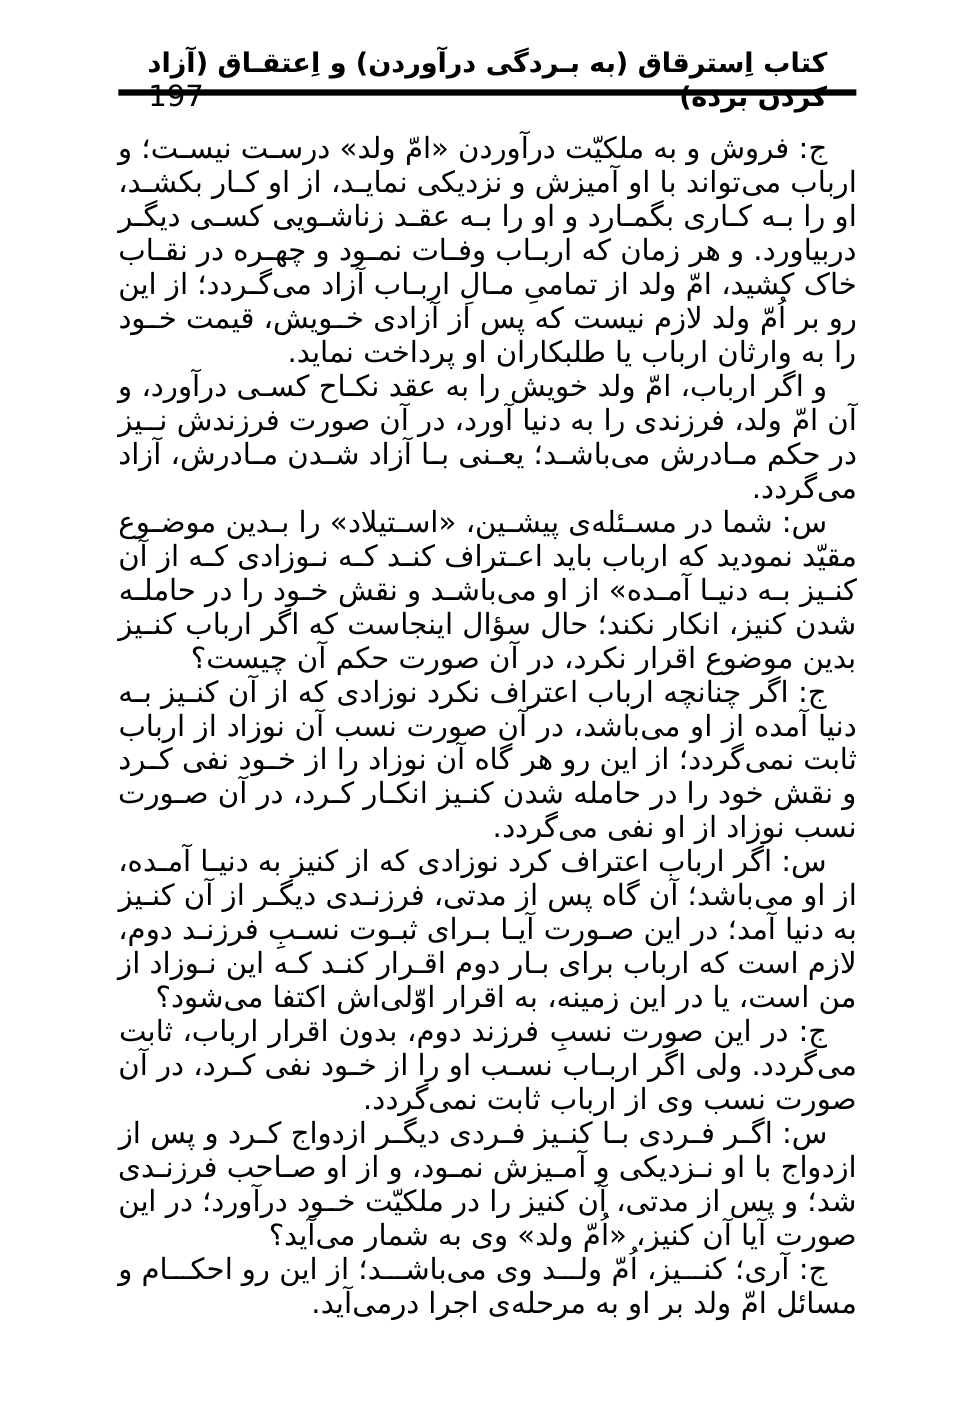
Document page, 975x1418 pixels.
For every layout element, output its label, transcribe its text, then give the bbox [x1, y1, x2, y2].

text و اگر ارباب، امّ ولد خویش را به عقد نکاح کسی درآورد، و آن امّ ولد، فرزندی را به دنیا آورد، در آن صورت فرزندش نیز در حکم مادرش می‌باشد؛ یعنی با آزاد شدن مادرش، آزاد می‌گردد. [118, 369, 857, 505]
text ج: فروش و به ملکیّت درآوردن «امّ ولد» درست نیست؛ و ارباب می‌تواند با او آمیزش و نزدیکی نماید، از او کار بکشد، او را به کاری بگمارد و او را به عقد زناشویی کسی دیگر دربیاورد. و هر زمان که ارباب وفات نمود و چهره در نقاب خاک کشید، امّ ولد از تمامیِ مالِ ارباب آزاد می‌گردد؛ از این رو بر اُمّ ولد لازم نیست که پس از آزادی خویش، قیمت خود را به وارثان ارباب یا طلبکاران او پرداخت نماید. [118, 132, 857, 369]
text ج: اگر چنانچه ارباب اعتراف نکرد نوزادی که از آن کنیز به دنیا آمده از او می‌باشد، در آن صورت نسب آن نوزاد از ارباب ثابت نمی‌گردد؛ از این رو هر گاه آن نوزاد را از خود نفی کرد و نقش خود را در حامله شدن کنیز انکار کرد، در آن صورت نسب نوزاد از او نفی می‌گردد. [118, 675, 857, 845]
text س: اگر ارباب اعتراف کرد نوزادی که از کنیز به دنیا آمده،‌ از او می‌باشد؛ آن گاه پس از مدتی، فرزندی دیگر از آن کنیز به دنیا آمد؛‌ در این صورت آیا برای ثبوت نسبِ فرزند دوم، لازم است که ارباب برای بار دوم اقرار کند که این نوزاد از من است، یا در این زمینه، به اقرار اوّلی‌اش اکتفا می‌شود؟ [118, 845, 857, 1014]
text س: اگر فردی با کنیز فردی دیگر ازدواج کرد و پس از ازدواج با او نزدیکی و آمیزش نمود، و از او صاحب فرزندی شد؛ و پس از مدتی، آن کنیز را در ملکیّت خود درآورد؛ در این صورت آیا آن کنیز، «اُمّ ولد» وی به شمار می‌آید؟ [118, 1116, 857, 1252]
text ج: در این صورت نسبِ فرزند دوم، بدون اقرار ارباب، ثابت می‌گردد. ولی اگر ارباب نسب او را از خود نفی کرد، در آن صورت نسب وی از ارباب ثابت نمی‌گردد. [118, 1014, 857, 1116]
text س: شما در مسئله‌ی پیشین، «استیلاد» را بدین موضوع مقیّد نمودید که ارباب باید اعتراف کند که نوزادی که از آن کنیز به دنیا آمده» از او می‌باشد و نقش خود را در حامله شدن کنیز، انکار نکند؛ حال سؤال اینجاست که اگر ارباب کنیز بدین موضوع اقرار نکرد، در آن صورت حکم آن چیست؟ [118, 505, 857, 675]
text ج: آری؛ کنیز، اُمّ ولد وی می‌باشد؛ از این رو احکام و مسائل امّ ولد بر او به مرحله‌ی اجرا درمی‌آید. [118, 1252, 857, 1320]
